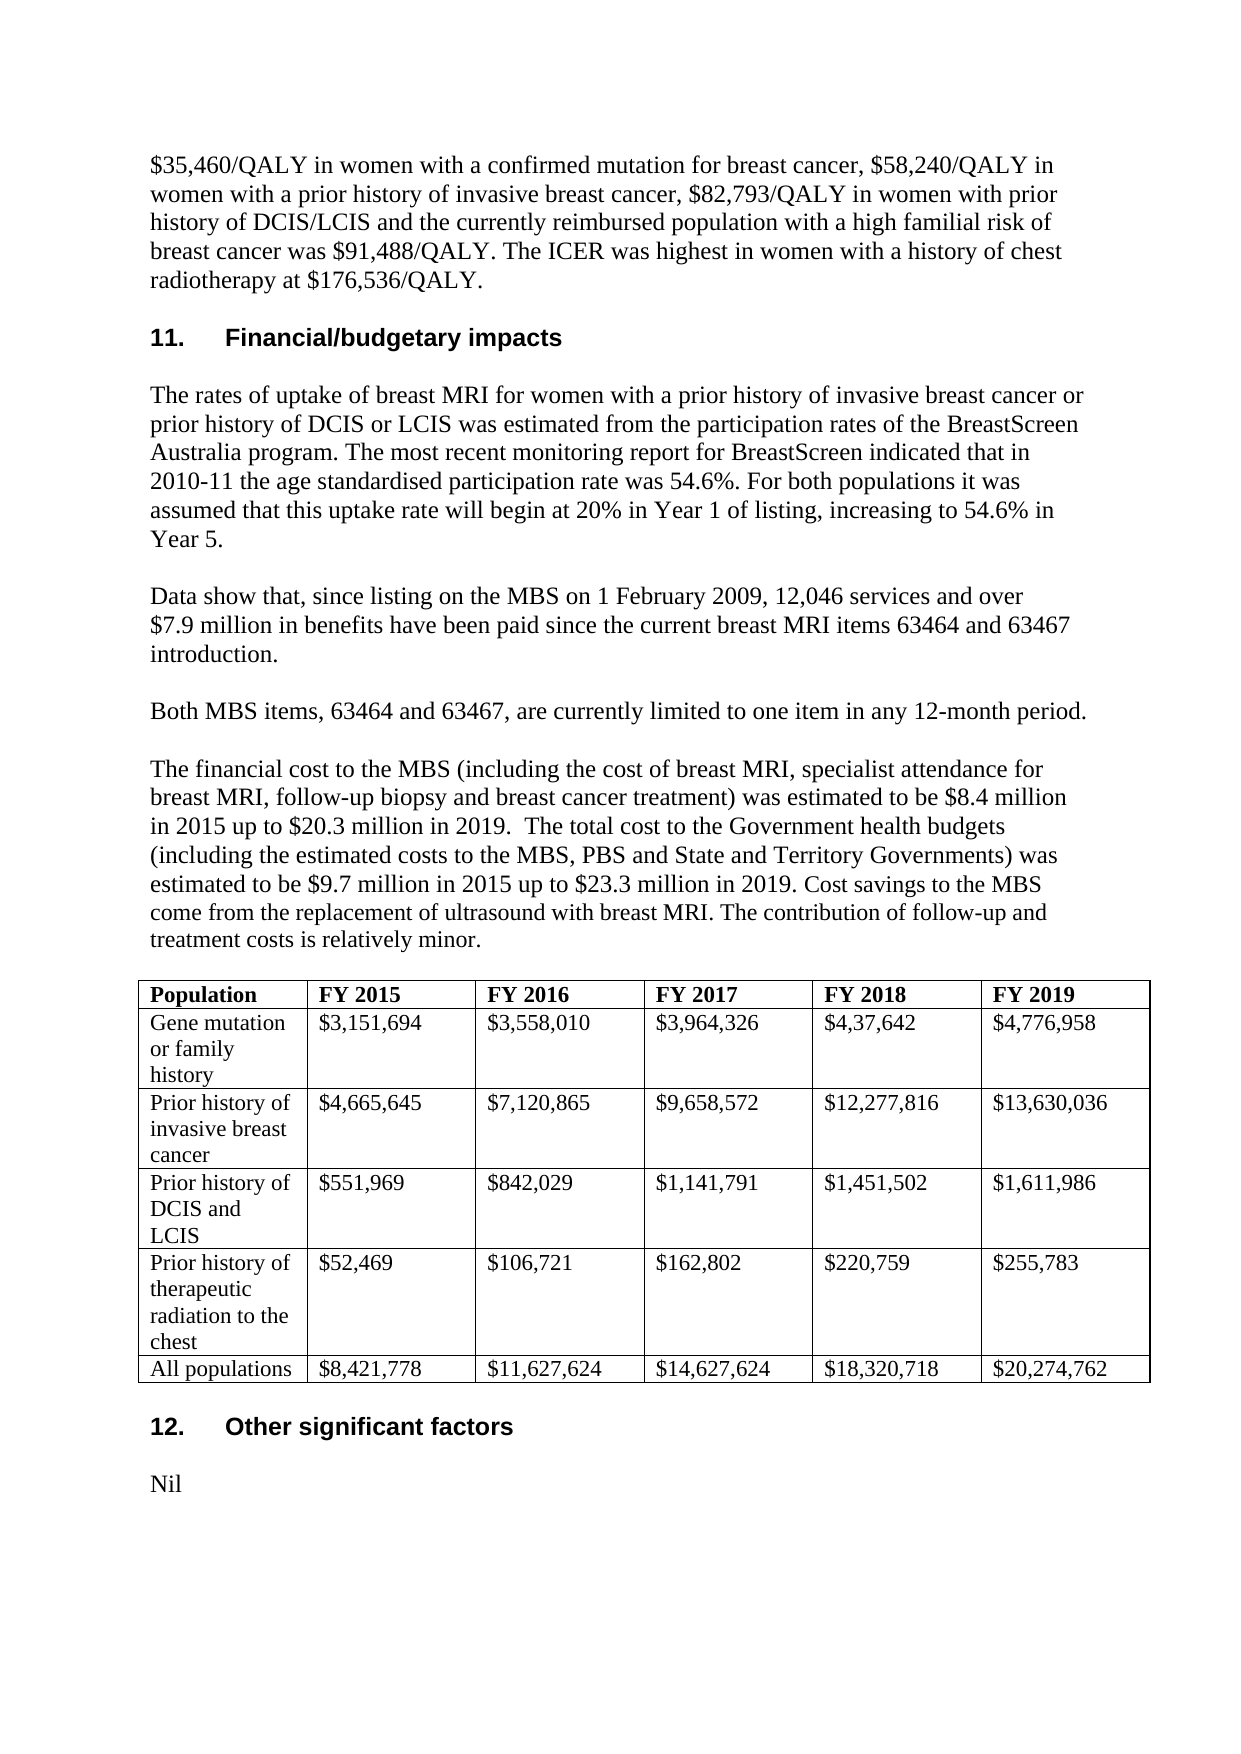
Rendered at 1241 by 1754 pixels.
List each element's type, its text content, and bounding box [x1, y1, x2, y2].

table_cell $106,721 [476, 1249, 644, 1354]
table_header FY 2019 [982, 981, 1149, 1008]
subtitle Financial/budgetary impacts [150, 322, 1090, 351]
text The financial cost to the MBS (including the cost of breast MRI, specialist attendance for breast MRI, follow-up biopsy and breast cancer treatment) was estimated to be $8.4 million in 2015 up to $20.3 million in 2019. The total cost to the Government health budgets (including the estimated costs to the MBS, PBS and State and Territory Governments) was estimated to be $9.7 million in 2015 up to $23.3 million in 2019. Cost savings to the MBS come from the replacement of ultrasound with breast MRI. The contribution of follow-up and treatment costs is relatively minor. [150, 754, 1090, 953]
table_cell $4,776,958 [982, 1009, 1149, 1088]
table_cell $9,658,572 [645, 1089, 812, 1168]
table_cell $13,630,036 [982, 1089, 1149, 1168]
table_cell $3,151,694 [308, 1009, 475, 1088]
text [150, 150, 1090, 294]
table_cell $4,37,642 [813, 1009, 981, 1088]
text The rates of uptake of breast MRI for women with a prior history of invasive breast cancer or prior history of DCIS or LCIS was estimated from the participation rates of the BreastScreen Australia program. The most recent monitoring report for BreastScreen indicated that in 2010-11 the age standardised participation rate was 54.6%. For both populations it was assumed that this uptake rate will begin at 20% in Year 1 of listing, increasing to 54.6% in Year 5. [150, 380, 1090, 552]
table_cell Prior history of DCIS and LCIS [139, 1169, 307, 1248]
table_cell $20,274,762 [982, 1356, 1149, 1382]
table_cell Gene mutation or family history [139, 1009, 307, 1088]
table_cell $255,783 [982, 1249, 1149, 1354]
table_cell $18,320,718 [813, 1356, 981, 1382]
table_cell Prior history of invasive breast cancer [139, 1089, 307, 1168]
text Data show that, since listing on the MBS on 1 February 2009, 12,046 services and over $7.9 million in benefits have been paid since the current breast MRI items 63464 and 63467 introduction. [150, 581, 1090, 667]
table_cell $12,277,816 [813, 1089, 981, 1168]
table_cell $14,627,624 [645, 1356, 812, 1382]
text Nil [150, 1469, 1090, 1498]
table_cell $162,802 [645, 1249, 812, 1354]
table_cell $842,029 [476, 1169, 644, 1248]
table_cell $4,665,645 [308, 1089, 475, 1168]
table_header FY 2018 [813, 981, 981, 1008]
table_cell $551,969 [308, 1169, 475, 1248]
table_header FY 2016 [476, 981, 644, 1008]
table_header Population [139, 981, 307, 1008]
table_cell $1,451,502 [813, 1169, 981, 1248]
table_cell $3,558,010 [476, 1009, 644, 1088]
table_cell $8,421,778 [308, 1356, 475, 1382]
table_cell Prior history of therapeutic radiation to the chest [139, 1249, 307, 1354]
table_cell $52,469 [308, 1249, 475, 1354]
table_cell $11,627,624 [476, 1356, 644, 1382]
table_cell All populations [139, 1356, 307, 1382]
table_header FY 2017 [645, 981, 812, 1008]
table_header FY 2015 [308, 981, 475, 1008]
table_cell $1,141,791 [645, 1169, 812, 1248]
text Both MBS items, 63464 and 63467, are currently limited to one item in any 12-month period. [150, 696, 1090, 725]
table_cell $220,759 [813, 1249, 981, 1354]
table_cell $3,964,326 [645, 1009, 812, 1088]
table_cell $7,120,865 [476, 1089, 644, 1168]
subtitle Other significant factors [150, 1412, 1090, 1440]
table_cell $1,611,986 [982, 1169, 1149, 1248]
